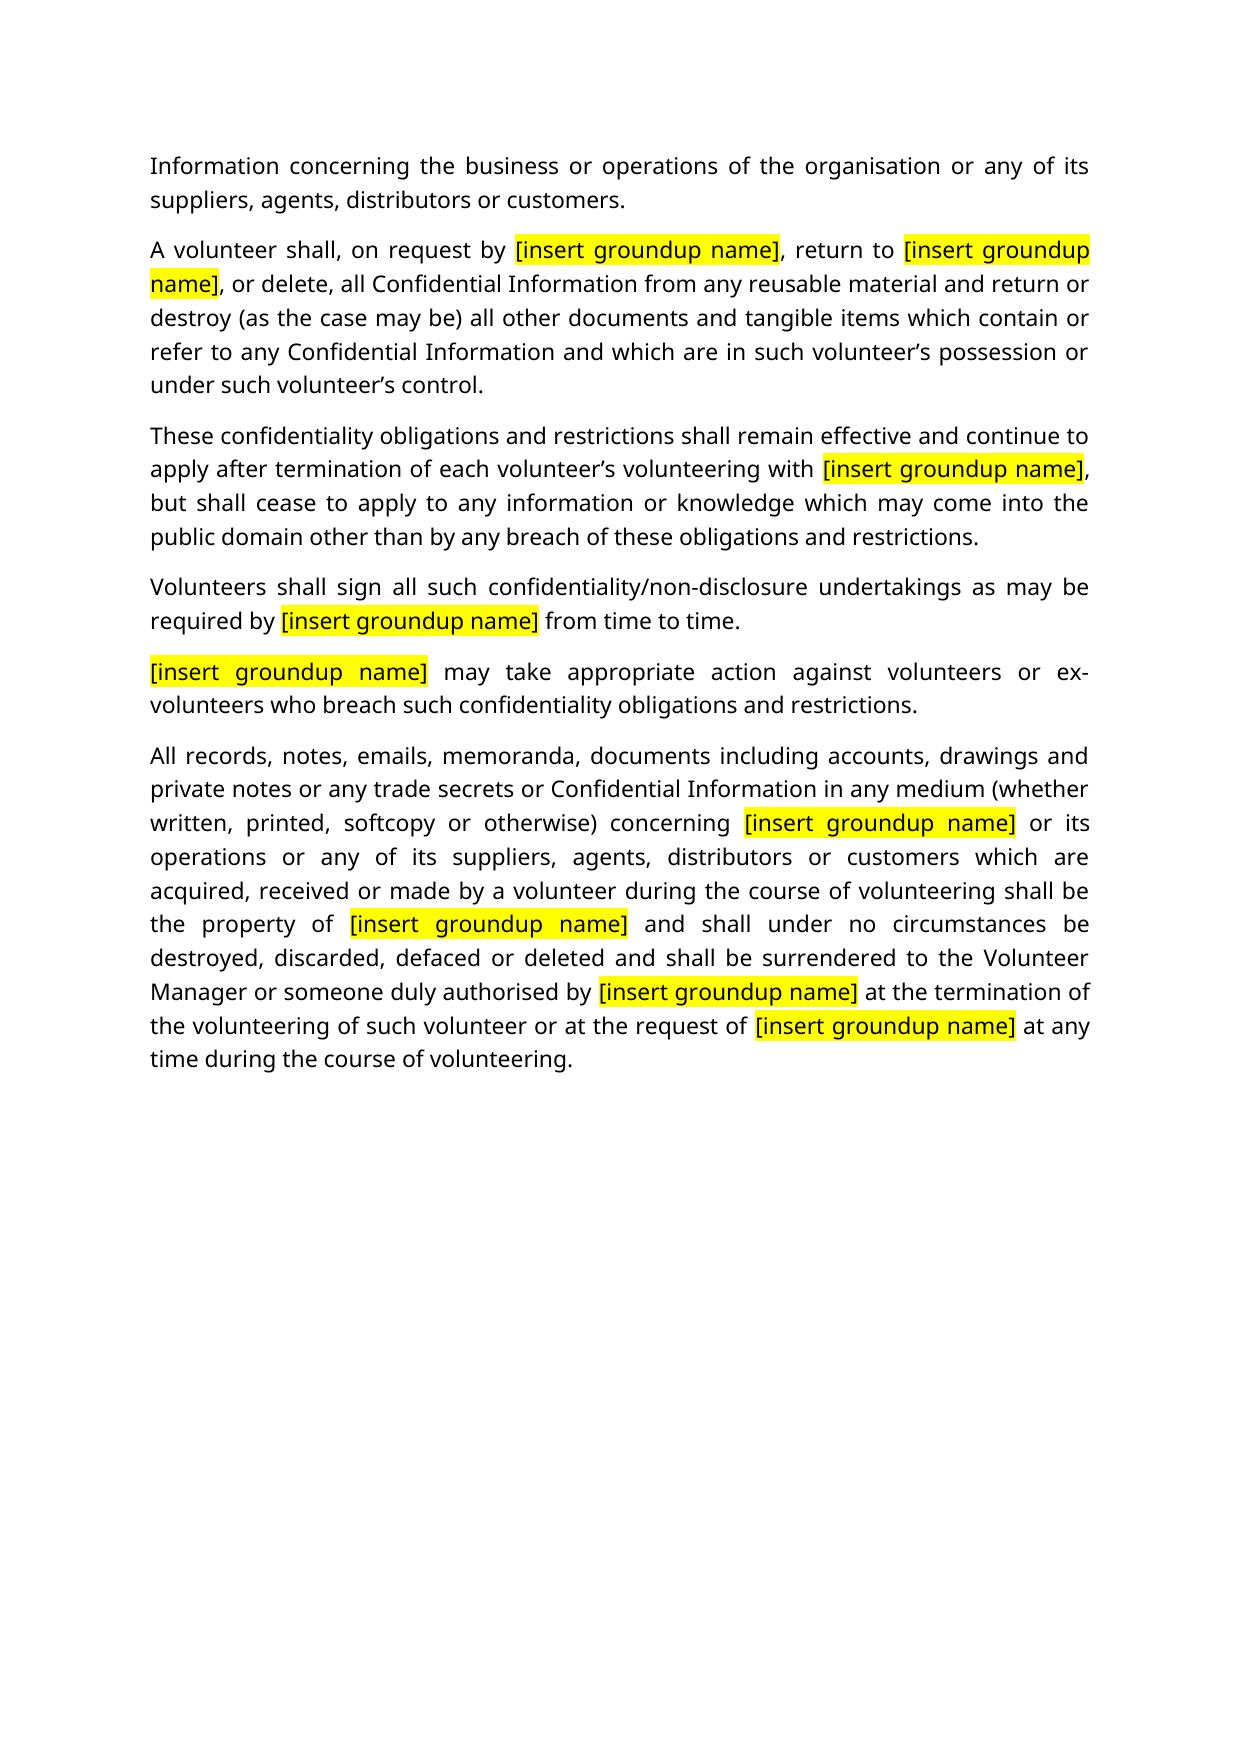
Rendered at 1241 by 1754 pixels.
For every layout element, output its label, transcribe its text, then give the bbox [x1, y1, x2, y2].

text [insert groundup name] may take appropriate action against volunteers or ex-volunteers who breach such confidentiality obligations and restrictions. [150, 655, 1090, 720]
text These confidentiality obligations and restrictions shall remain effective and continue to apply after termination of each volunteer’s volunteering with [insert groundup name], but shall cease to apply to any information or knowledge which may come into the public domain other than by any breach of these obligations and restrictions. [150, 419, 1090, 552]
text A volunteer shall, on request by [insert groundup name], return to [insert groundup name], or delete, all Confidential Information from any reusable material and return or destroy (as the case may be) all other documents and tangible items which contain or refer to any Confidential Information and which are in such volunteer’s possession or under such volunteer’s control. [150, 234, 1090, 400]
text Volunteers shall sign all such confidentiality/non-disclosure undertakings as may be required by [insert groundup name] from time to time. [150, 571, 1090, 636]
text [150, 150, 1090, 215]
text All records, notes, emails, memoranda, documents including accounts, drawings and private notes or any trade secrets or Confidential Information in any medium (whether written, printed, softcopy or otherwise) concerning [insert groundup name] or its operations or any of its suppliers, agents, distributors or customers which are acquired, received or made by a volunteer during the course of volunteering shall be the property of [insert groundup name] and shall under no circumstances be destroyed, discarded, defaced or deleted and shall be surrendered to the Volunteer Manager or someone duly authorised by [insert groundup name] at the termination of the volunteering of such volunteer or at the request of [insert groundup name] at any time during the course of volunteering. [150, 739, 1090, 1074]
